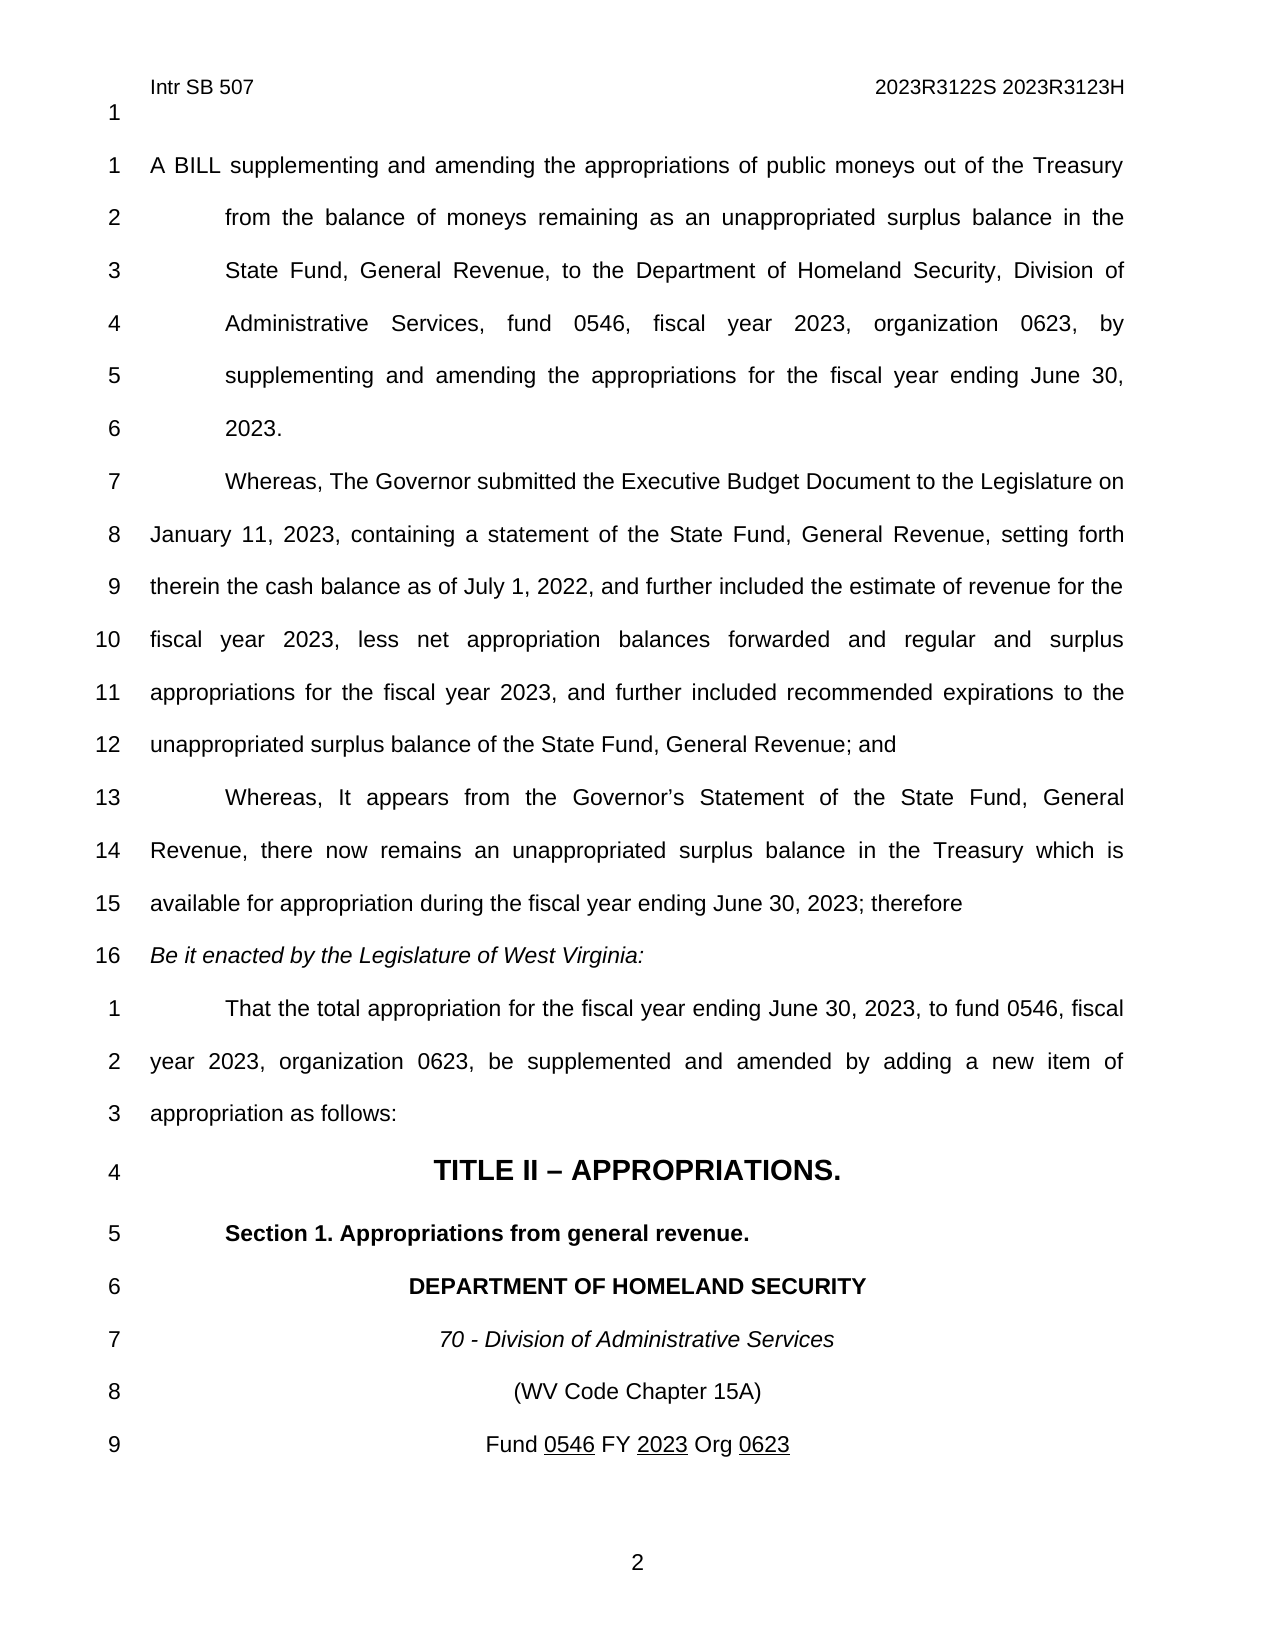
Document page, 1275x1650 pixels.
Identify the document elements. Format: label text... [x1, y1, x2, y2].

title A BILL supplementing and amending the appropriations of public moneys out of the Treasury from the balance of moneys remaining as an unappropriated surplus balance in the State Fund, General Revenue, to the Department of Homeland Security, Division of Administrative Services, fund 0546, fiscal year 2023, organization 0623, by supplementing and amending the appropriations for the fiscal year ending June 30, 2023. [150, 152, 1125, 441]
text Whereas, The Governor submitted the Executive Budget Document to the Legislature on January 11, 2023, containing a statement of the State Fund, General Revenue, setting forth therein the cash balance as of July 1, 2022, and further included the estimate of revenue for the fiscal year 2023, less net appropriation balances forwarded and regular and surplus appropriations for the fiscal year 2023, and further included recommended expirations to the unappropriated surplus balance of the State Fund, General Revenue; and [150, 468, 1125, 758]
text 70 - Division of Administrative Services [150, 1326, 1125, 1352]
subtitle Title II – Appropriations. [150, 1153, 1125, 1187]
text That the total appropriation for the fiscal year ending June 30, 2023, to fund 0546, fiscal year 2023, organization 0623, be supplemented and amended by adding a new item of appropriation as follows: [150, 995, 1125, 1127]
text Whereas, It appears from the Governor’s Statement of the State Fund, General Revenue, there now remains an unappropriated surplus balance in the Treasury which is available for appropriation during the fiscal year ending June 30, 2023; therefore [150, 784, 1125, 916]
subtitle Section 1. Appropriations from general revenue. [225, 1220, 1125, 1246]
text (WV Code Chapter 15A) [150, 1378, 1125, 1404]
text Be it enacted by the Legislature of West Virginia: [150, 942, 1125, 968]
text DEPARTMENT OF HOMELAND SECURITY [150, 1273, 1125, 1299]
text Fund 0546 FY 2023 Org 0623 [150, 1431, 1125, 1457]
